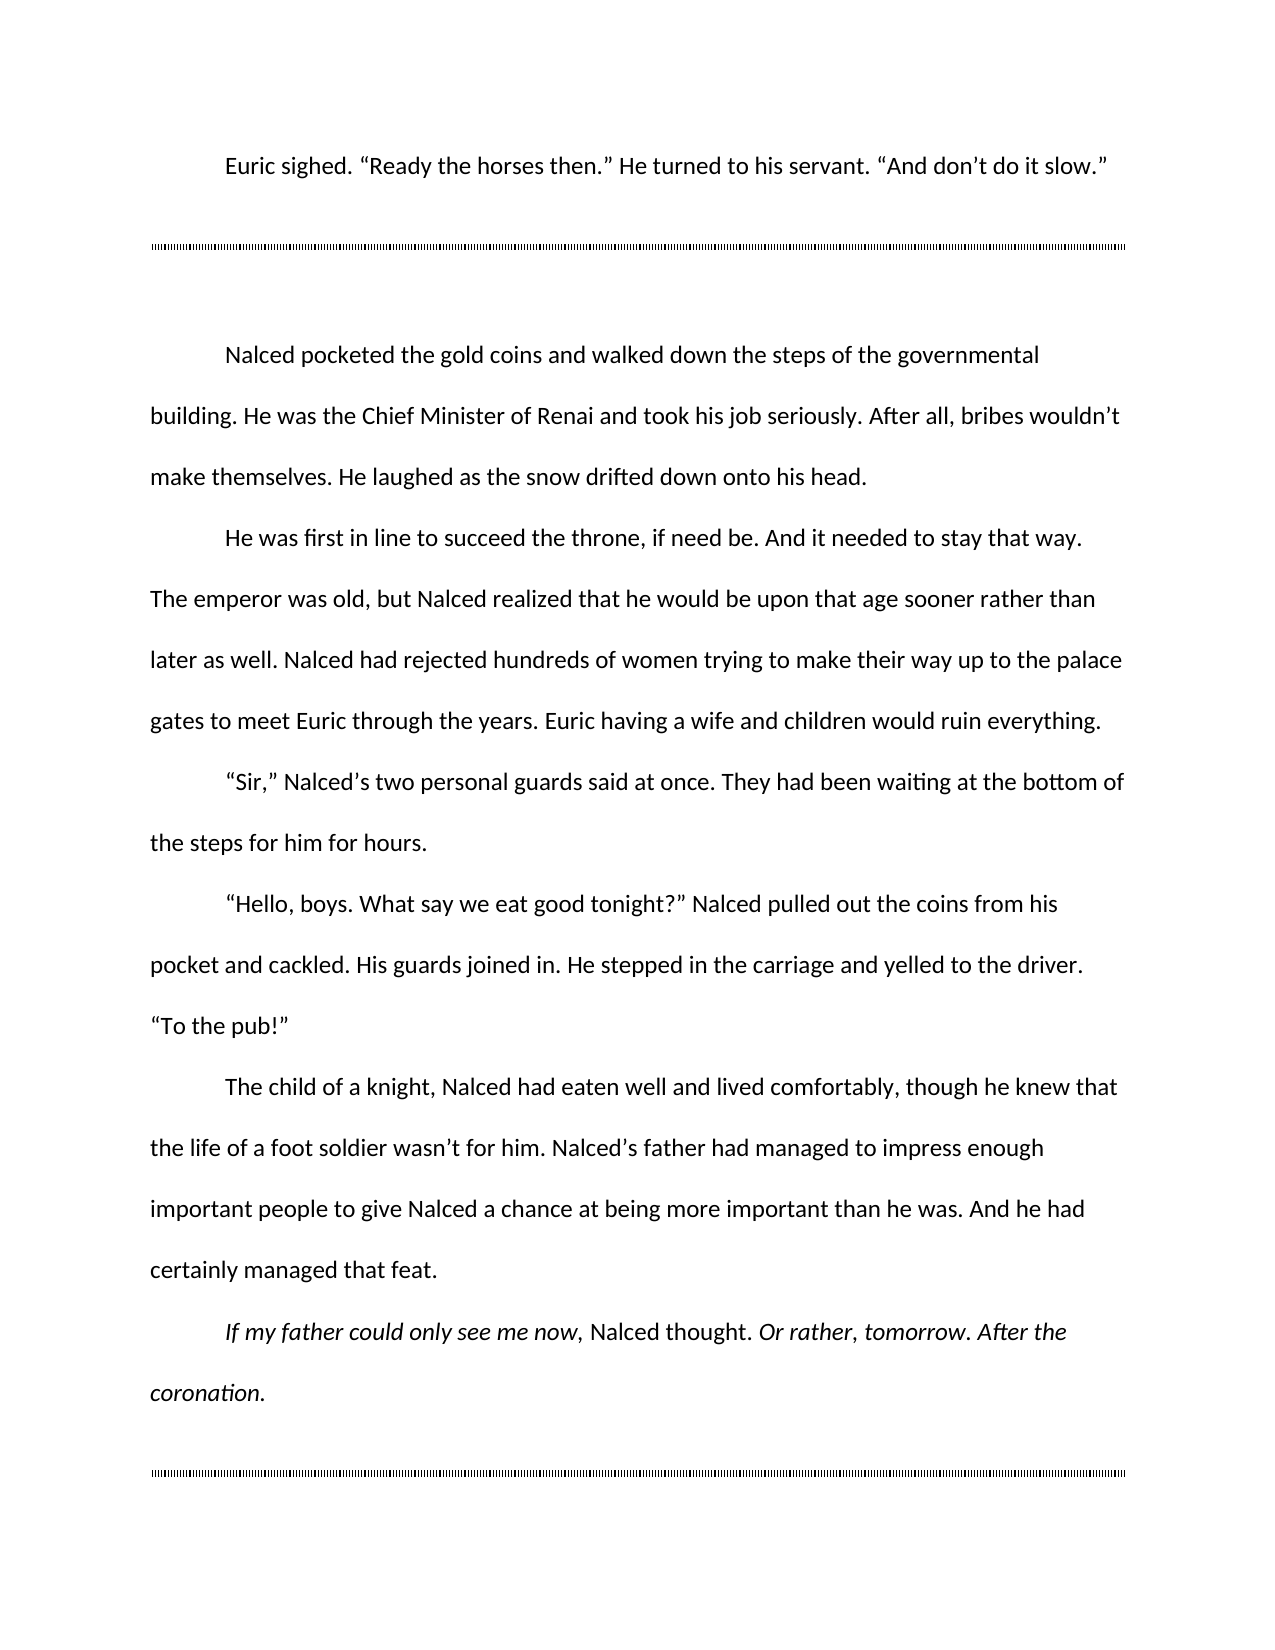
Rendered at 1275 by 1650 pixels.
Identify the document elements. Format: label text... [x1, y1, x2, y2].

text “Hello, boys. What say we eat good tonight?” Nalced pulled out the coins from his pocket and cackled. His guards joined in. He stepped in the carriage and yelled to the driver. “To the pub!” [150, 888, 1125, 1041]
text The child of a knight, Nalced had eaten well and lived comfortably, though he knew that the life of a foot soldier wasn’t for him. Nalced’s father had managed to impress enough important people to give Nalced a chance at being more important than he was. And he had certainly managed that feat. [150, 1071, 1125, 1285]
text Nalced pocketed the gold coins and walked down the steps of the governmental building. He was the Chief Minister of Renai and took his job seriously. After all, bribes wouldn’t make themselves. He laughed as the snow drifted down onto his head. [150, 339, 1125, 492]
text Euric sighed. “Ready the horses then.” He turned to his servant. “And don’t do it slow.” [150, 150, 1125, 181]
text If my father could only see me now, Nalced thought. Or rather, tomorrow. After the coronation. [150, 1316, 1125, 1407]
text He was first in line to succeed the throne, if need be. And it needed to stay that way. The emperor was old, but Nalced realized that he would be upon that age sooner rather than later as well. Nalced had rejected hundreds of women trying to make their way up to the palace gates to meet Euric through the years. Euric having a wife and children would ruin everything. [150, 522, 1125, 736]
text “Sir,” Nalced’s two personal guards said at once. They had been waiting at the bottom of the steps for him for hours. [150, 766, 1125, 858]
